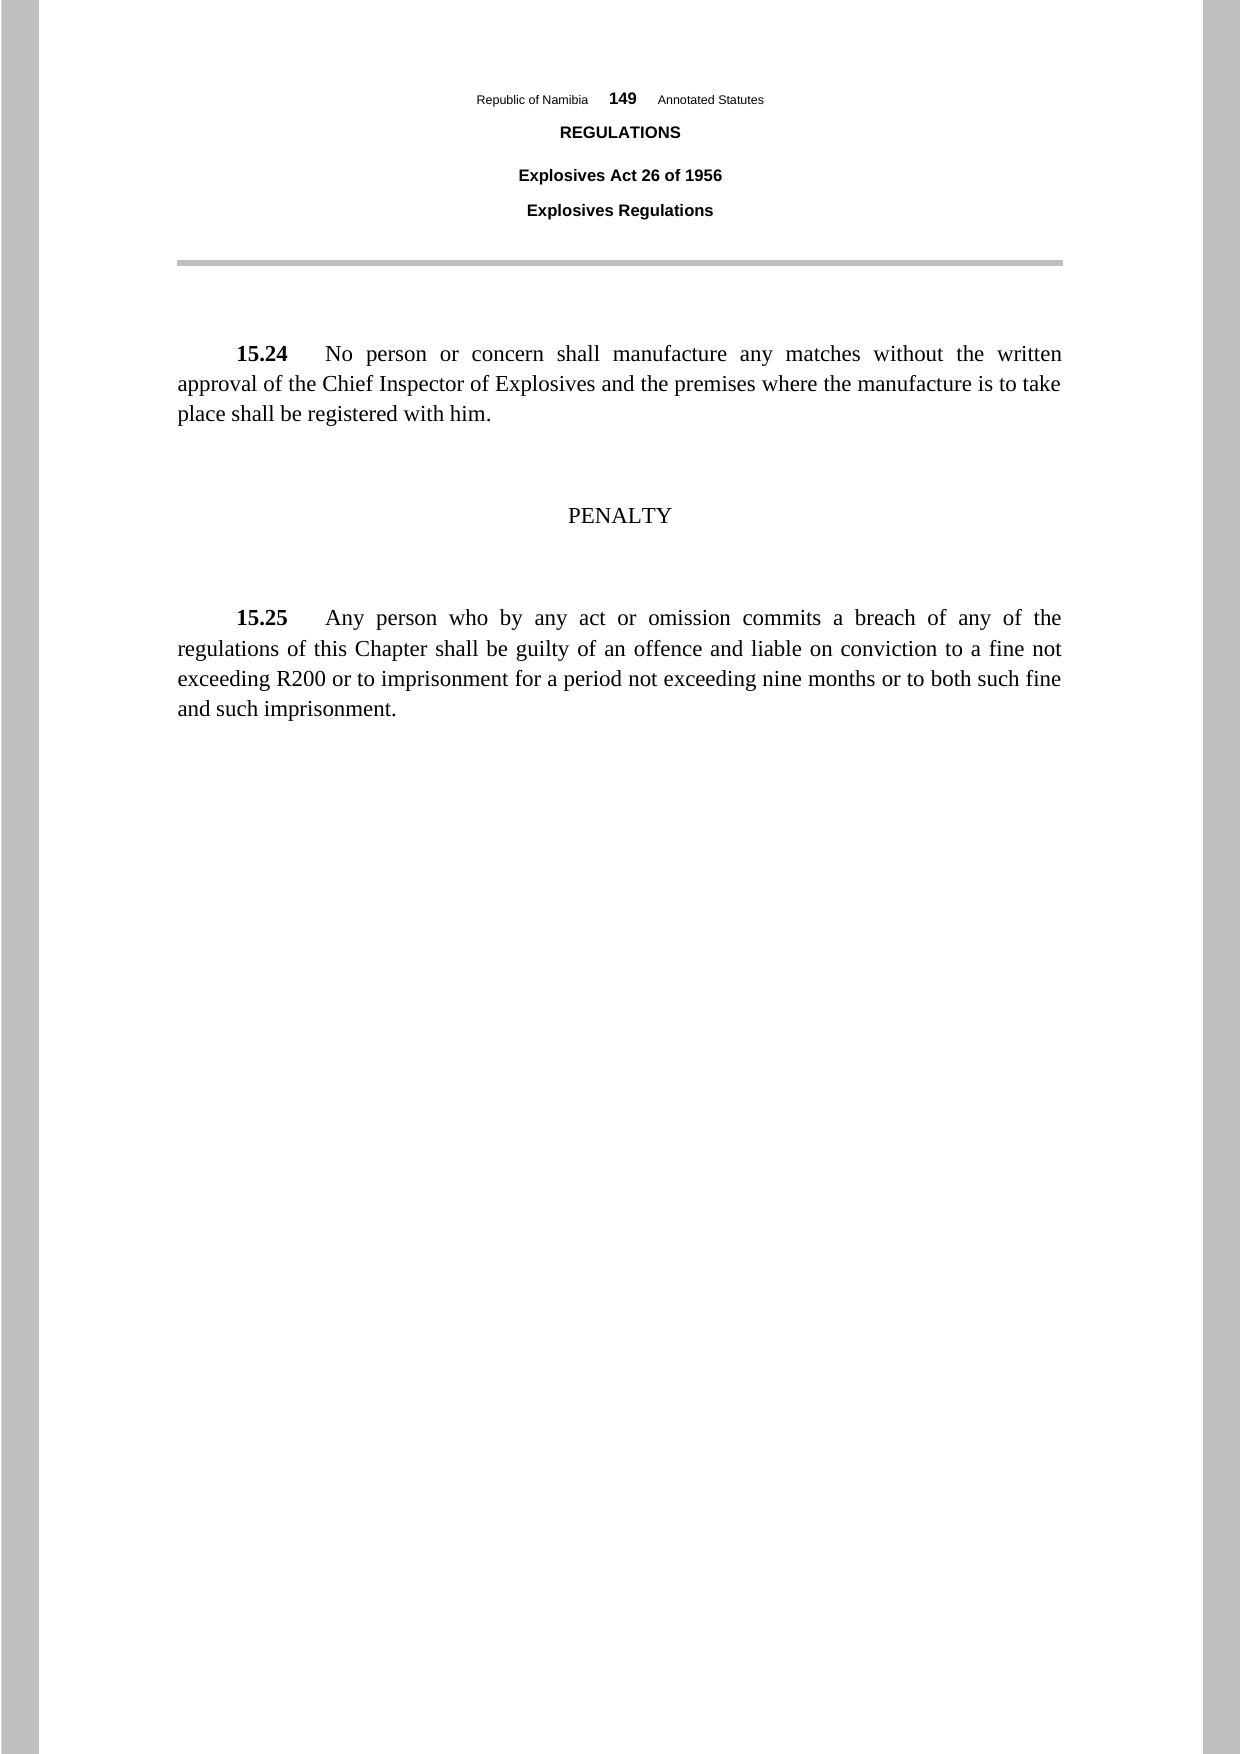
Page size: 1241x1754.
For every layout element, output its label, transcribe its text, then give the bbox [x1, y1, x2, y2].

text 15.25 Any person who by any act or omission commits a breach of any of the regulations of this Chapter shall be guilty of an offence and liable on conviction to a fine not exceeding R200 or to imprisonment for a period not exceeding nine months or to both such fine and such imprisonment. [177, 604, 1063, 721]
text 15.24 No person or concern shall manufacture any matches without the written approval of the Chief Inspector of Explosives and the premises where the manufacture is to take place shall be registered with him. [177, 340, 1063, 427]
text PENALTY [177, 502, 1063, 529]
